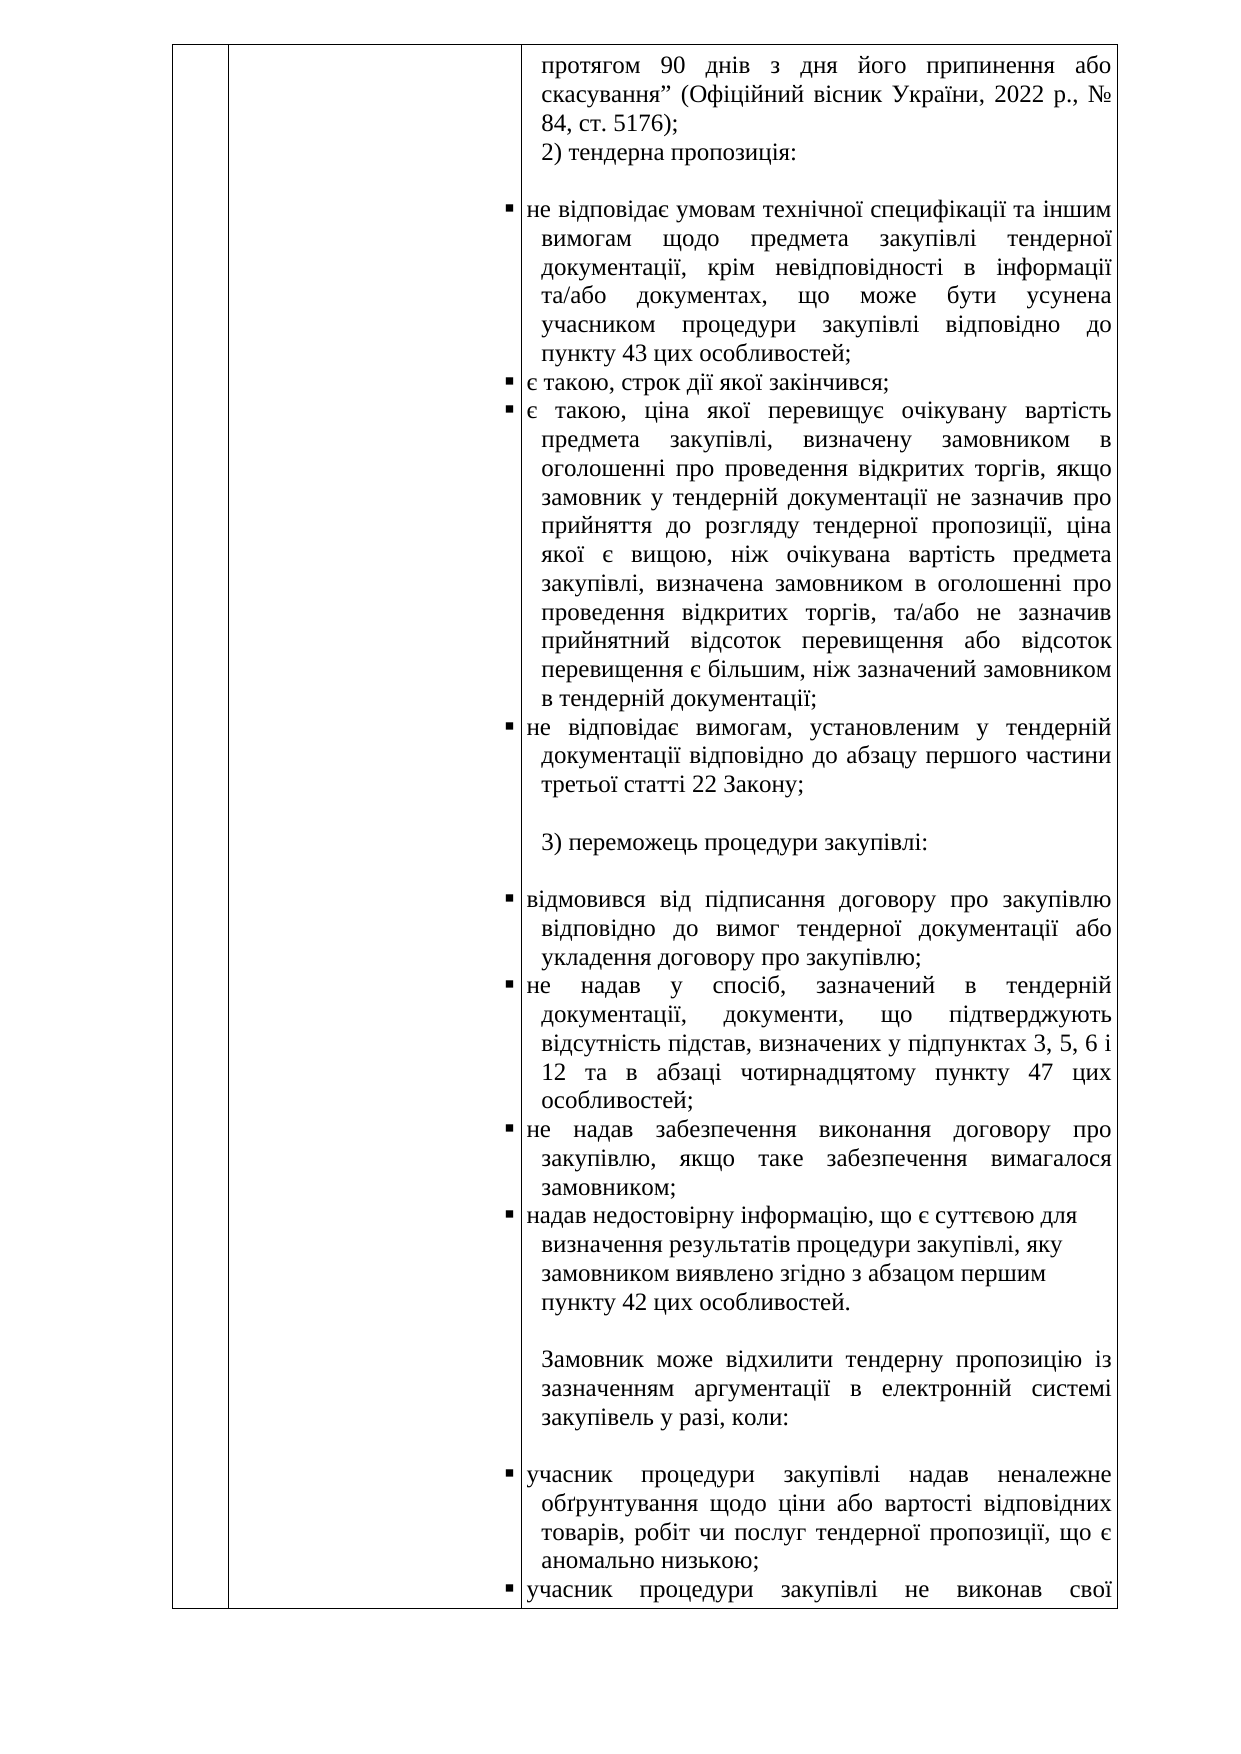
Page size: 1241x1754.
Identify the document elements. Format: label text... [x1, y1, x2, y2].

table_cell 3 [173, 45, 228, 1608]
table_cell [229, 45, 521, 1608]
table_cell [522, 45, 1117, 1608]
